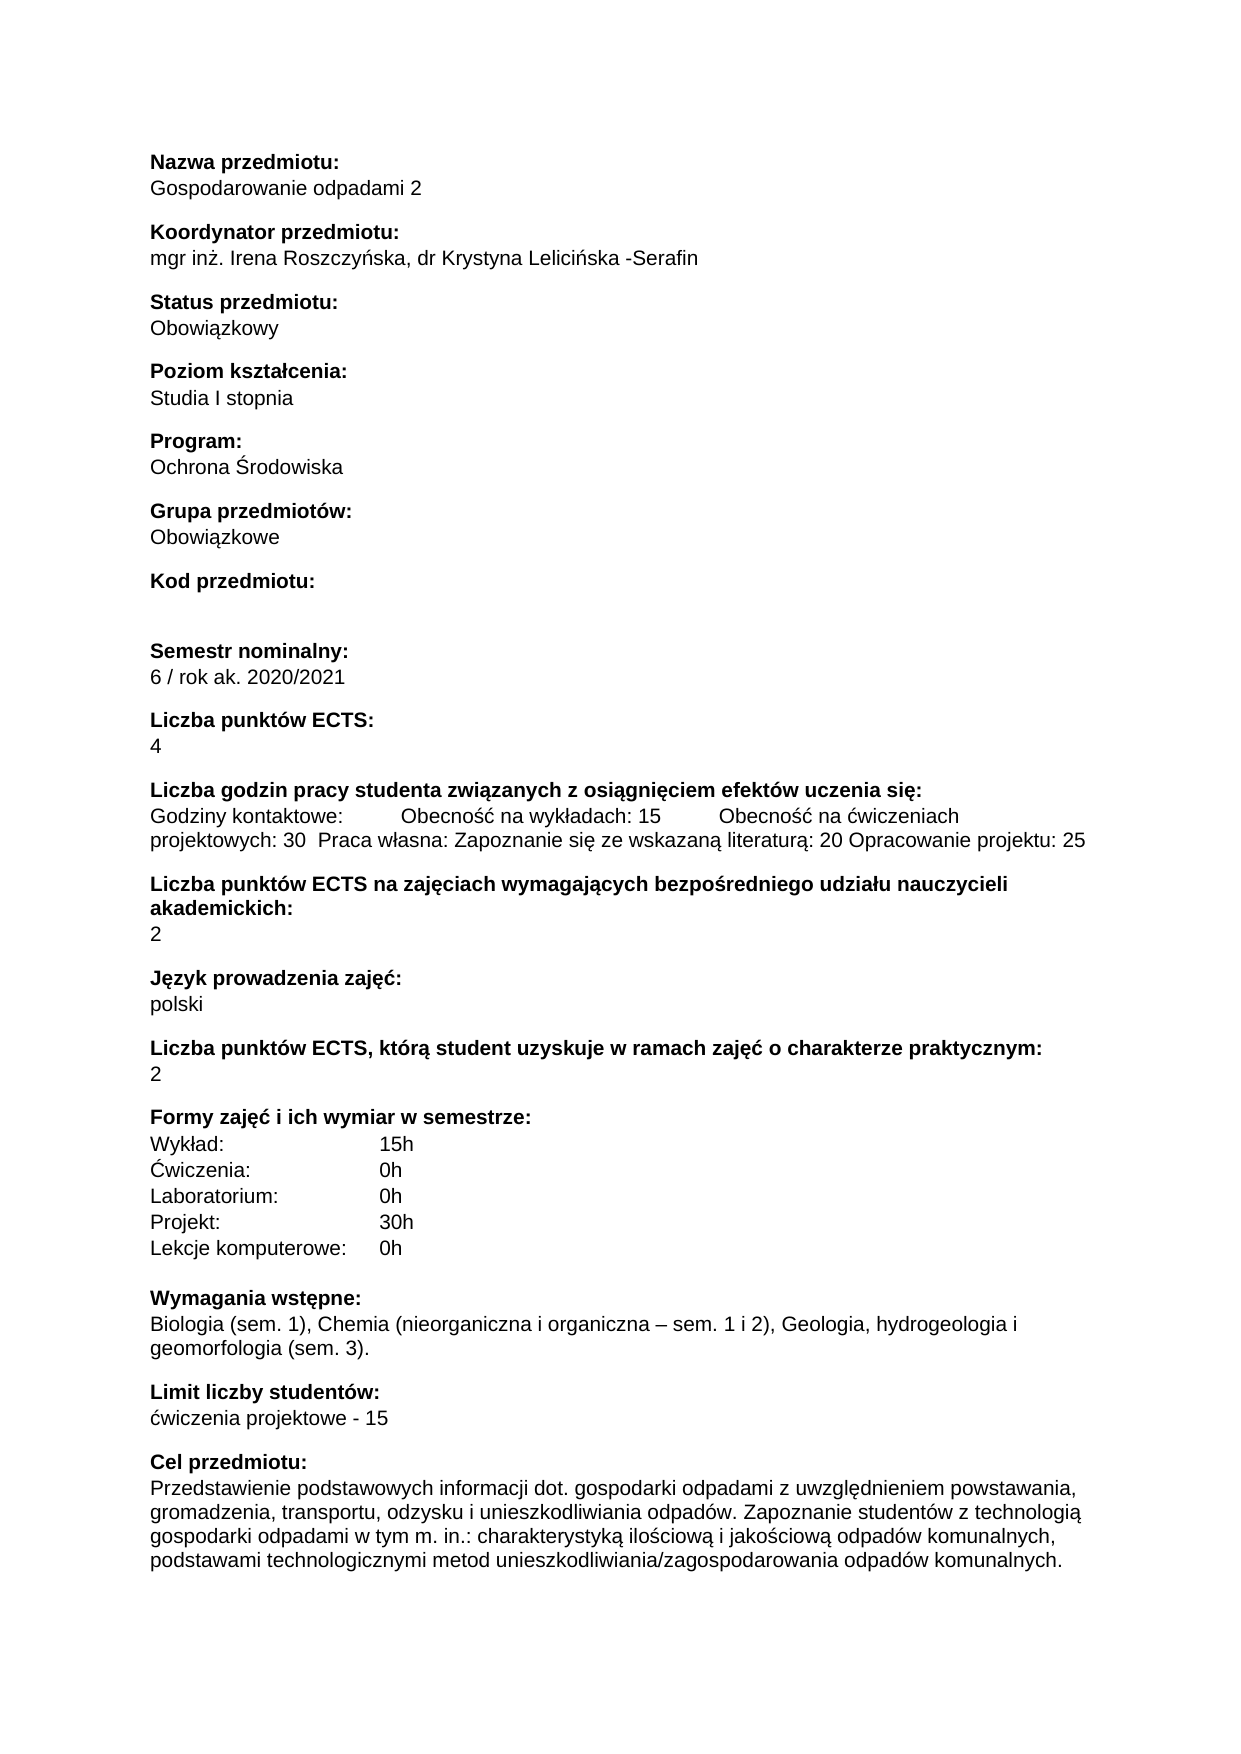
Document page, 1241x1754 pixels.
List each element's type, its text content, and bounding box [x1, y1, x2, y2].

text Obowiązkowy [150, 316, 1090, 339]
text mgr inż. Irena Roszczyńska, dr Krystyna Lelicińska -Serafin [150, 246, 1090, 270]
text 4 [150, 734, 1090, 758]
table_header 15h [369, 1132, 597, 1156]
text Gospodarowanie odpadami 2 [150, 176, 1090, 200]
text Liczba godzin pracy studenta związanych z osiągnięciem efektów uczenia się: [150, 778, 1090, 802]
text Semestr nominalny: [150, 638, 1090, 662]
table_cell 0h [369, 1156, 597, 1182]
text Wymagania wstępne: [150, 1286, 1090, 1310]
text Grupa przedmiotów: [150, 499, 1090, 523]
text Status przedmiotu: [150, 289, 1090, 313]
text Program: [150, 429, 1090, 453]
text Cel przedmiotu: [150, 1449, 1090, 1473]
table_cell Laboratorium: [140, 1184, 367, 1208]
text Poziom kształcenia: [150, 359, 1090, 383]
text Koordynator przedmiotu: [150, 220, 1090, 244]
text Liczba punktów ECTS: [150, 708, 1090, 732]
text Biologia (sem. 1), Chemia (nieorganiczna i organiczna – sem. 1 i 2), Geologia, hydrogeologia i geomorfologia (sem. 3). [150, 1312, 1090, 1360]
text polski [150, 992, 1090, 1016]
text Liczba punktów ECTS na zajęciach wymagających bezpośredniego udziału nauczycieli akademickich: [150, 872, 1090, 920]
text 6 / rok ak. 2020/2021 [150, 664, 1090, 688]
text Liczba punktów ECTS, którą student uzyskuje w ramach zajęć o charakterze praktycznym: [150, 1035, 1090, 1059]
text Studia I stopnia [150, 385, 1090, 409]
table_cell Projekt: [140, 1210, 367, 1234]
table_header Wykład: [140, 1132, 367, 1156]
table_cell Ćwiczenia: [140, 1158, 367, 1182]
table_cell 30h [369, 1208, 597, 1234]
text 2 [150, 922, 1090, 946]
text Obowiązkowe [150, 525, 1090, 549]
text Przedstawienie podstawowych informacji dot. gospodarki odpadami z uwzględnieniem powstawania, gromadzenia, transportu, odzysku i unieszkodliwiania odpadów. Zapoznanie studentów z technologią gospodarki odpadami w tym m. in.: charakterystyką ilościową i jakościową odpadów komunalnych, podstawami technologicznymi metod unieszkodliwiania/zagospodarowania odpadów komunalnych. [150, 1476, 1090, 1571]
text Formy zajęć i ich wymiar w semestrze: [150, 1105, 1090, 1129]
text Ochrona Środowiska [150, 455, 1090, 479]
table_cell 0h [369, 1234, 597, 1260]
text ćwiczenia projektowe - 15 [150, 1406, 1090, 1430]
text 2 [150, 1061, 1090, 1085]
text Kod przedmiotu: [150, 569, 1090, 593]
text Godziny kontaktowe: Obecność na wykładach: 15 Obecność na ćwiczeniach projektowych: 30 Praca własna: Zapoznanie się ze wskazaną literaturą: 20 Opracowanie projektu: 25 [150, 804, 1090, 852]
table_cell 0h [369, 1182, 597, 1208]
text Limit liczby studentów: [150, 1380, 1090, 1404]
text Nazwa przedmiotu: [150, 150, 1090, 174]
text Język prowadzenia zajęć: [150, 966, 1090, 989]
table_cell Lekcje komputerowe: [140, 1236, 367, 1260]
